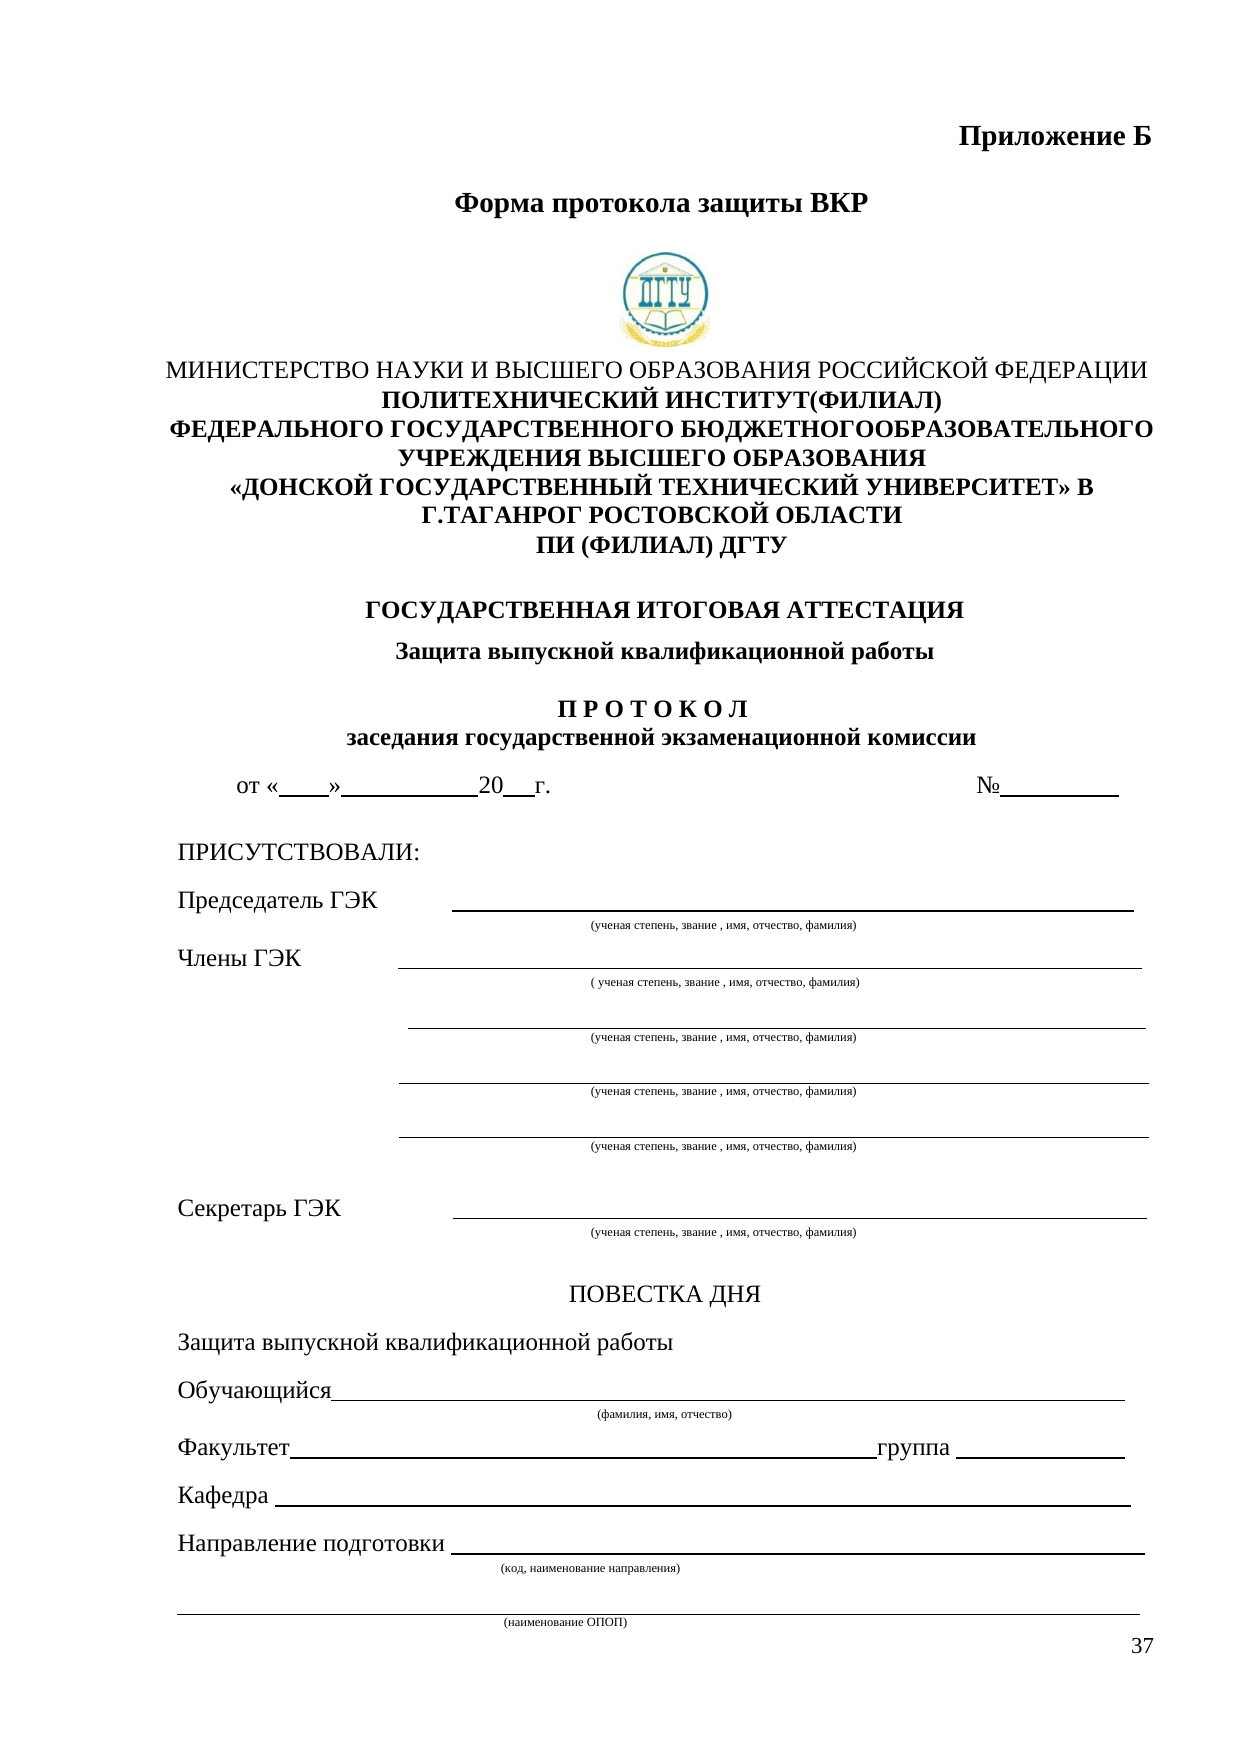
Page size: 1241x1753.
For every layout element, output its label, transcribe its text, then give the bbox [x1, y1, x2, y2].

text Форма протокола защиты ВКР [163, 185, 1159, 219]
text ( ученая степень, звание , имя, отчество, фамилия) [591, 975, 1169, 989]
text ГОСУДАРСТВЕННАЯ ИТОГОВАЯ АТТЕСТАЦИЯ [163, 595, 1166, 624]
text Обучающийся [177, 1375, 1169, 1404]
text Председатель ГЭК [177, 885, 1169, 914]
text ПОВЕСТКА ДНЯ [163, 1279, 1166, 1308]
text «ДОНСКОЙ ГОСУДАРСТВЕННЫЙ ТЕХНИЧЕСКИЙ УНИВЕРСИТЕТ» В Г.ТАГАНРОГ РОСТОВСКОЙ ОБЛАСТИ [154, 472, 1169, 529]
text от « » 20 г. № [236, 770, 1169, 799]
text ПОЛИТЕХНИЧЕСКИЙ ИНСТИТУТ(ФИЛИАЛ) [154, 385, 1169, 413]
text МИНИСТЕРСТВО НАУКИ И ВЫСШЕГО ОБРАЗОВАНИЯ РОССИЙСКОЙ ФЕДЕРАЦИИ [165, 257, 1169, 384]
text Защита выпускной квалификационной работы [177, 1327, 1169, 1356]
text (ученая степень, звание , имя, отчество, фамилия) [591, 1079, 1169, 1098]
text (ученая степень, звание , имя, отчество, фамилия) [591, 1024, 1169, 1044]
text Кафедра [177, 1480, 1169, 1509]
text (код, наименование направления) [163, 1560, 1018, 1575]
text Факультет группа [177, 1432, 1169, 1461]
text (наименование ОПОП) [163, 1609, 968, 1629]
picture [619, 252, 711, 347]
subtitle Приложение Б [154, 118, 1152, 152]
text Члены ГЭК [177, 943, 1169, 972]
text Защита выпускной квалификационной работы [163, 636, 1166, 665]
text ПИ (ФИЛИАЛ) ДГТУ [154, 530, 1169, 558]
text (фамилия, имя, отчество) [597, 1407, 1169, 1421]
text (ученая степень, звание , имя, отчество, фамилия) [591, 917, 1169, 932]
text Направление подготовки [177, 1528, 1169, 1557]
text (ученая степень, звание , имя, отчество, фамилия) [591, 1133, 1169, 1153]
text (ученая степень, звание , имя, отчество, фамилия) [591, 1225, 1169, 1239]
text ФЕДЕРАЛЬНОГО ГОСУДАРСТВЕННОГО БЮДЖЕТНОГООБРАЗОВАТЕЛЬНОГО УЧРЕЖДЕНИЯ ВЫСШЕГО ОБРАЗОВАНИЯ [154, 414, 1169, 471]
text ПРИСУТСТВОВАЛИ: [177, 837, 1169, 866]
text Секретарь ГЭК [155, 1193, 1169, 1222]
text П Р О Т О К О Л [163, 694, 1142, 722]
text заседания государственной экзаменационной комиссии [163, 722, 1160, 751]
